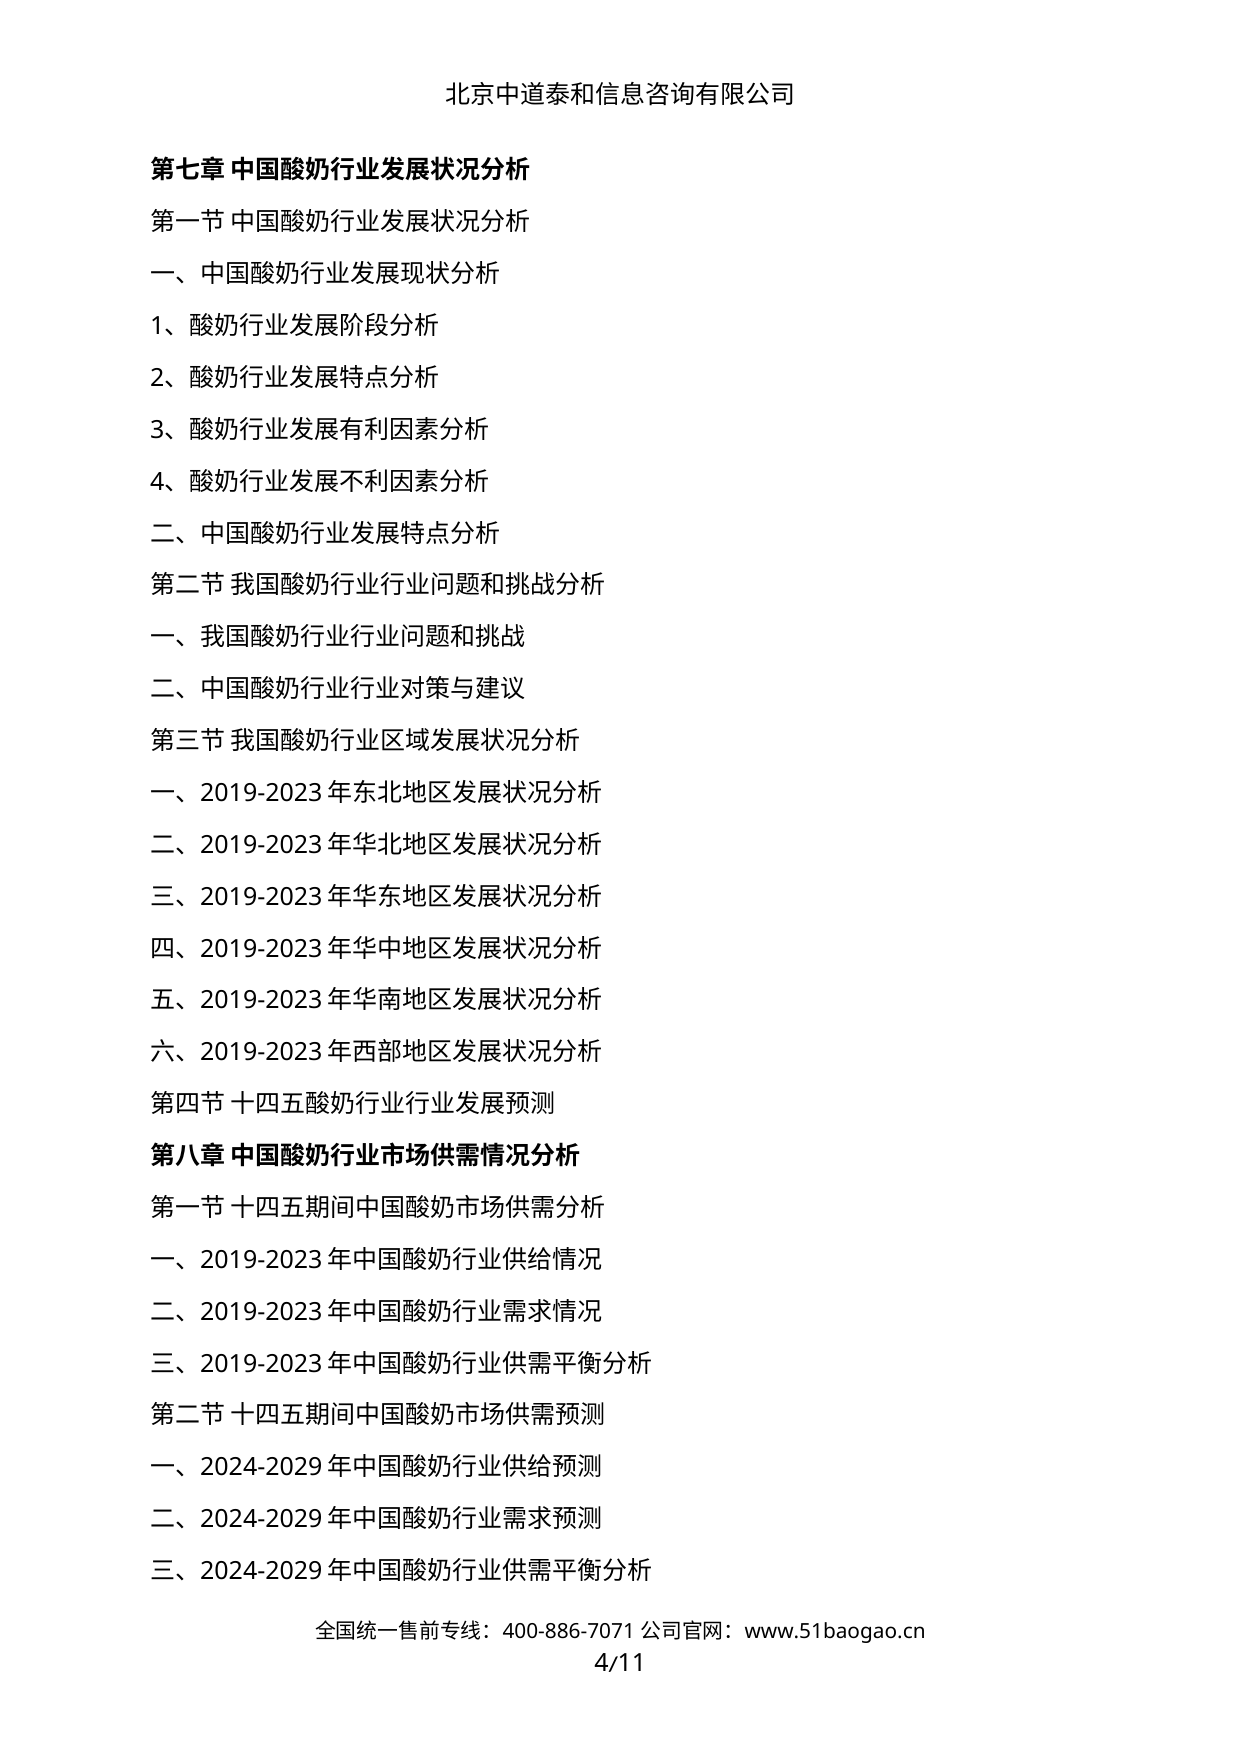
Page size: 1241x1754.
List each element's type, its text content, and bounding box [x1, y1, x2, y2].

text 第一节 十四五期间中国酸奶市场供需分析 [150, 1187, 1090, 1224]
text 六、2019-2023年西部地区发展状况分析 [150, 1032, 1090, 1068]
text 第二节 我国酸奶行业行业问题和挑战分析 [150, 565, 1090, 601]
text 3、酸奶行业发展有利因素分析 [150, 409, 1090, 446]
text 1、酸奶行业发展阶段分析 [150, 306, 1090, 342]
text 三、2019-2023年华东地区发展状况分析 [150, 876, 1090, 912]
text 第二节 十四五期间中国酸奶市场供需预测 [150, 1395, 1090, 1431]
text 第四节 十四五酸奶行业行业发展预测 [150, 1084, 1090, 1120]
text 4、酸奶行业发展不利因素分析 [150, 461, 1090, 497]
text 2、酸奶行业发展特点分析 [150, 357, 1090, 394]
text 二、2019-2023年华北地区发展状况分析 [150, 824, 1090, 861]
text 一、2019-2023年中国酸奶行业供给情况 [150, 1239, 1090, 1276]
text 二、2024-2029年中国酸奶行业需求预测 [150, 1499, 1090, 1535]
text 第一节 中国酸奶行业发展状况分析 [150, 202, 1090, 238]
text 一、2019-2023年东北地区发展状况分析 [150, 772, 1090, 809]
text 一、中国酸奶行业发展现状分析 [150, 254, 1090, 290]
text 三、2024-2029年中国酸奶行业供需平衡分析 [150, 1551, 1090, 1587]
text 第三节 我国酸奶行业区域发展状况分析 [150, 721, 1090, 757]
text 第七章 中国酸奶行业发展状况分析 [150, 150, 1090, 186]
text 二、中国酸奶行业发展特点分析 [150, 513, 1090, 549]
text 一、我国酸奶行业行业问题和挑战 [150, 617, 1090, 653]
text 第八章 中国酸奶行业市场供需情况分析 [150, 1136, 1090, 1172]
text 二、2019-2023年中国酸奶行业需求情况 [150, 1291, 1090, 1327]
text 二、中国酸奶行业行业对策与建议 [150, 669, 1090, 705]
text 四、2019-2023年华中地区发展状况分析 [150, 928, 1090, 964]
text 一、2024-2029年中国酸奶行业供给预测 [150, 1447, 1090, 1483]
text 五、2019-2023年华南地区发展状况分析 [150, 980, 1090, 1016]
text 三、2019-2023年中国酸奶行业供需平衡分析 [150, 1343, 1090, 1379]
